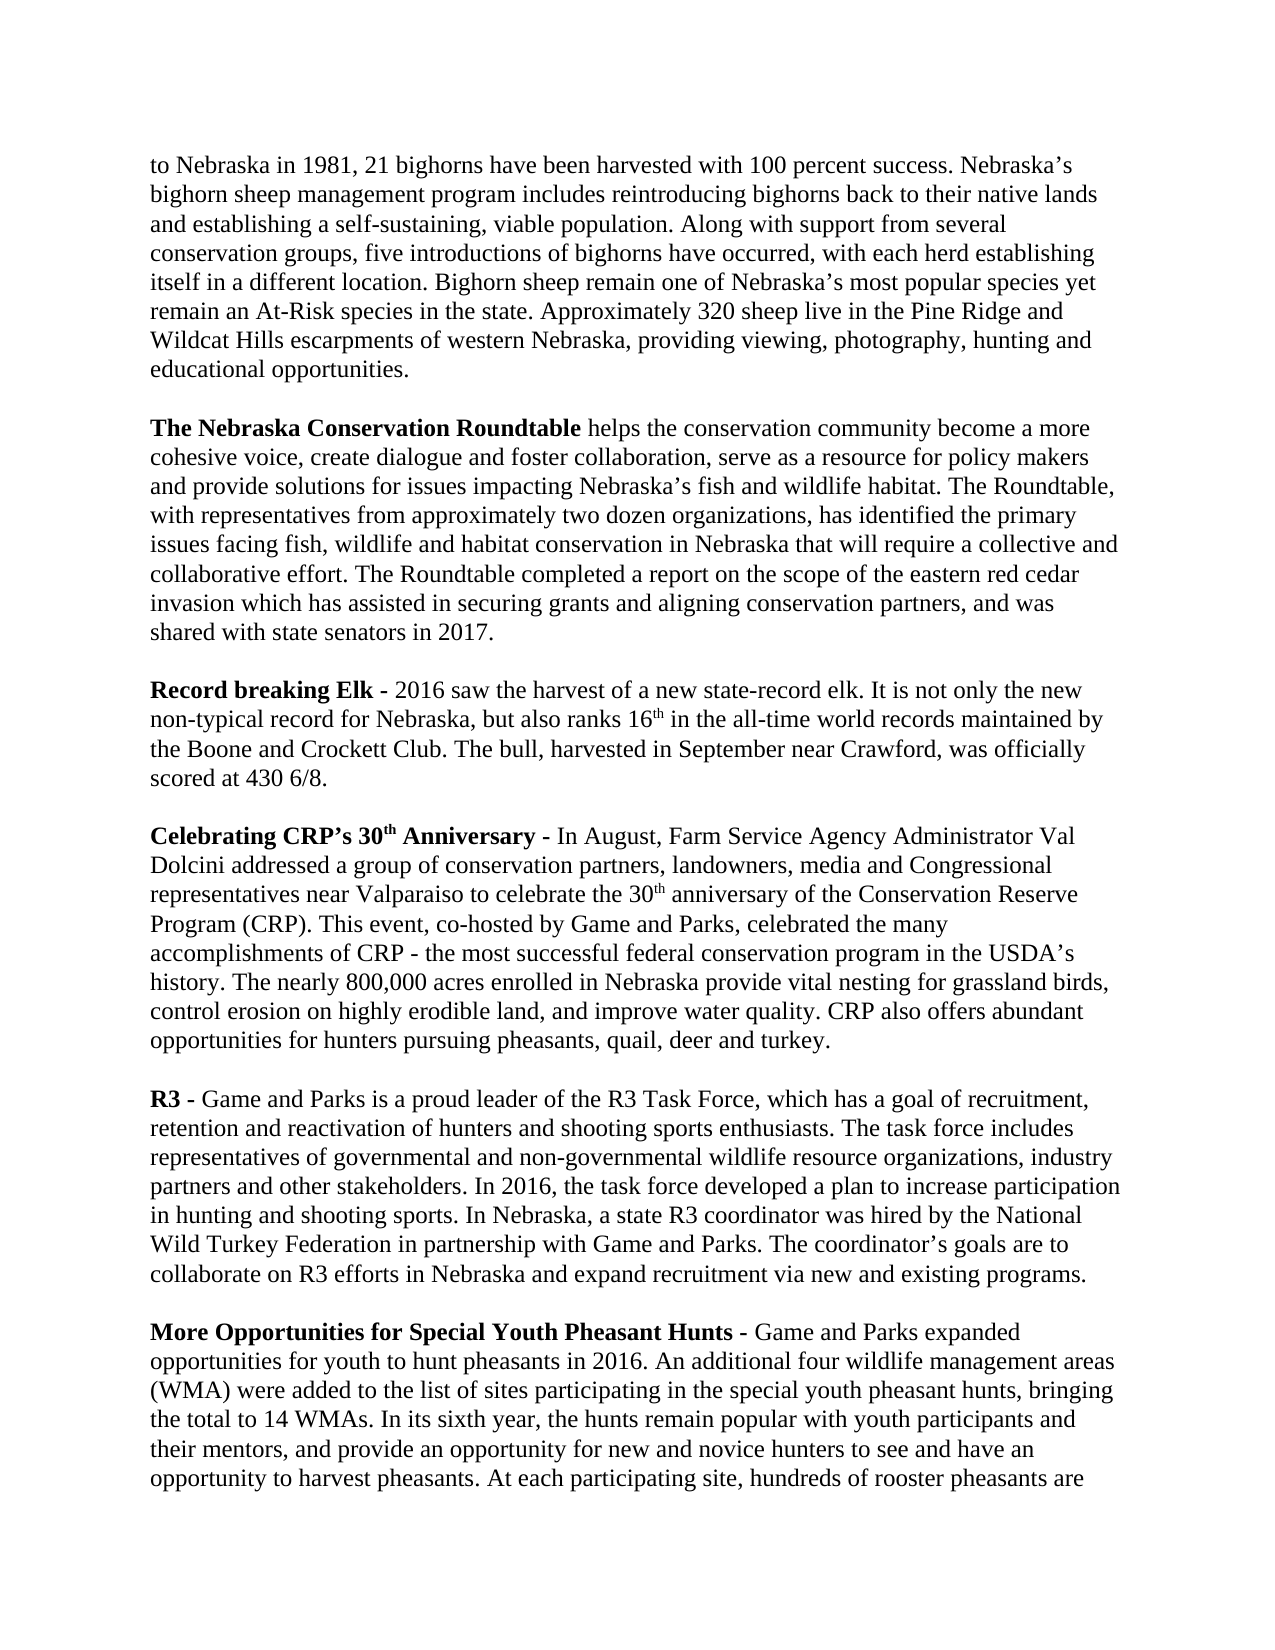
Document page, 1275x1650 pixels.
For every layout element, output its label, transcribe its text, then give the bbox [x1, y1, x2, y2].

text R3 - Game and Parks is a proud leader of the R3 Task Force, which has a goal of recruitment, retention and reactivation of hunters and shooting sports enthusiasts. The task force includes representatives of governmental and non-governmental wildlife resource organizations, industry partners and other stakeholders. In 2016, the task force developed a plan to increase participation in hunting and shooting sports. In Nebraska, a state R3 coordinator was hired by the National Wild Turkey Federation in partnership with Game and Parks. The coordinator’s goals are to collaborate on R3 efforts in Nebraska and expand recruitment via new and existing programs. [150, 1083, 1125, 1287]
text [150, 1317, 1125, 1492]
text Celebrating CRP’s 30th Anniversary - In August, Farm Service Agency Administrator Val Dolcini addressed a group of conservation partners, landowners, media and Congressional representatives near Valparaiso to celebrate the 30th anniversary of the Conservation Reserve Program (CRP). This event, co-hosted by Game and Parks, celebrated the many accomplishments of CRP - the most successful federal conservation program in the USDA’s history. The nearly 800,000 acres enrolled in Nebraska provide vital nesting for grassland birds, control erosion on highly erodible land, and improve water quality. CRP also offers abundant opportunities for hunters pursuing pheasants, quail, deer and turkey. [150, 821, 1125, 1054]
text The Nebraska Conservation Roundtable helps the conservation community become a more cohesive voice, create dialogue and foster collaboration, serve as a resource for policy makers and provide solutions for issues impacting Nebraska’s fish and wildlife habitat. The Roundtable, with representatives from approximately two dozen organizations, has identified the primary issues facing fish, wildlife and habitat conservation in Nebraska that will require a collective and collaborative effort. The Roundtable completed a report on the scope of the eastern red cedar invasion which has assisted in securing grants and aligning conservation partners, and was shared with state senators in 2017. [150, 412, 1125, 646]
text Record breaking Elk - 2016 saw the harvest of a new state-record elk. It is not only the new non-typical record for Nebraska, but also ranks 16th in the all-time world records maintained by the Boone and Crockett Club. The bull, harvested in September near Crawford, was officially scored at 430 6/8. [150, 675, 1125, 792]
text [150, 150, 1125, 383]
